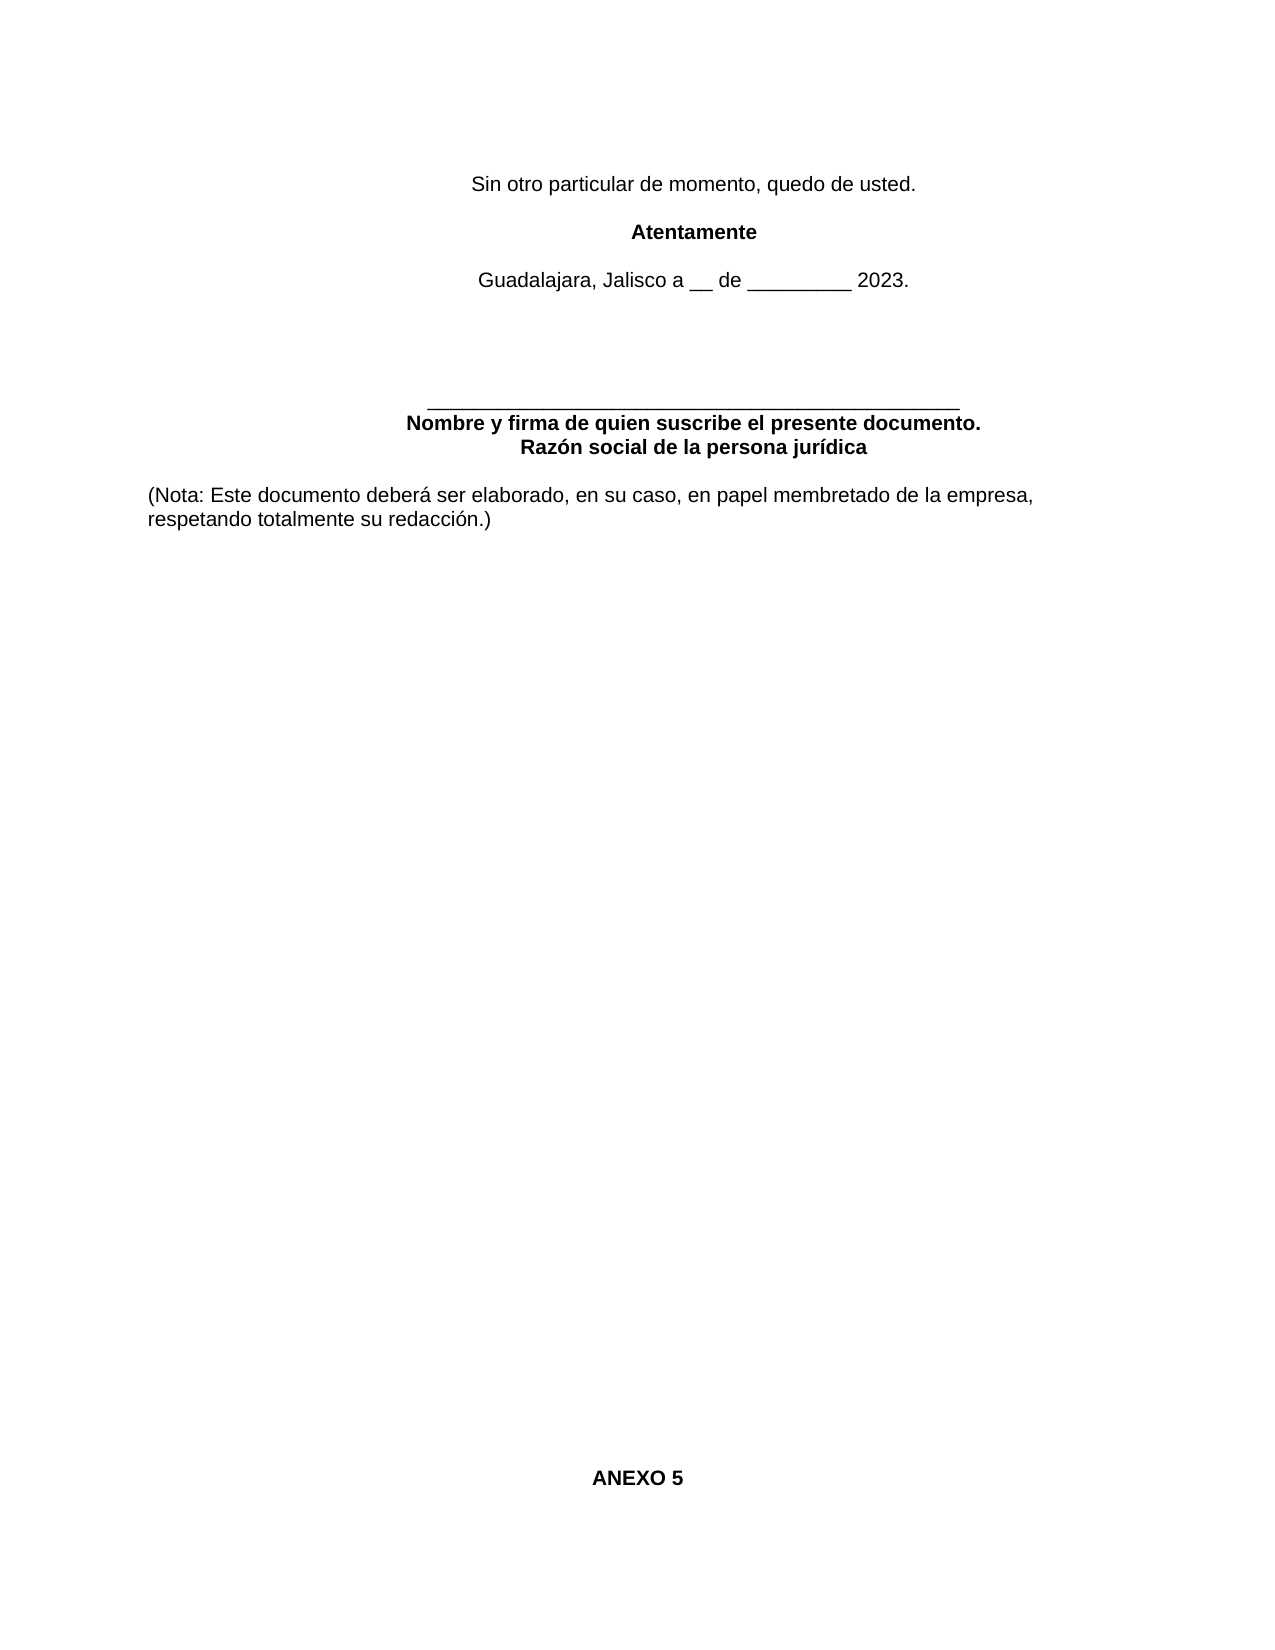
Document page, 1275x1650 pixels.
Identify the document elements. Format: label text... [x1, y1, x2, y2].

text ANEXO 5 [148, 1465, 1127, 1489]
text Razón social de la persona jurídica [260, 435, 1127, 459]
text Nombre y firma de quien suscribe el presente documento. [260, 411, 1127, 435]
text Sin otro particular de momento, quedo de usted. [260, 172, 1127, 196]
text ______________________________________________ [260, 387, 1127, 411]
text (Nota: Este documento deberá ser elaborado, en su caso, en papel membretado de la empresa, respetando totalmente su redacción.) [148, 483, 1127, 531]
text Guadalajara, Jalisco a __ de _________ 2023. [260, 267, 1127, 291]
text Atentamente [260, 219, 1127, 243]
